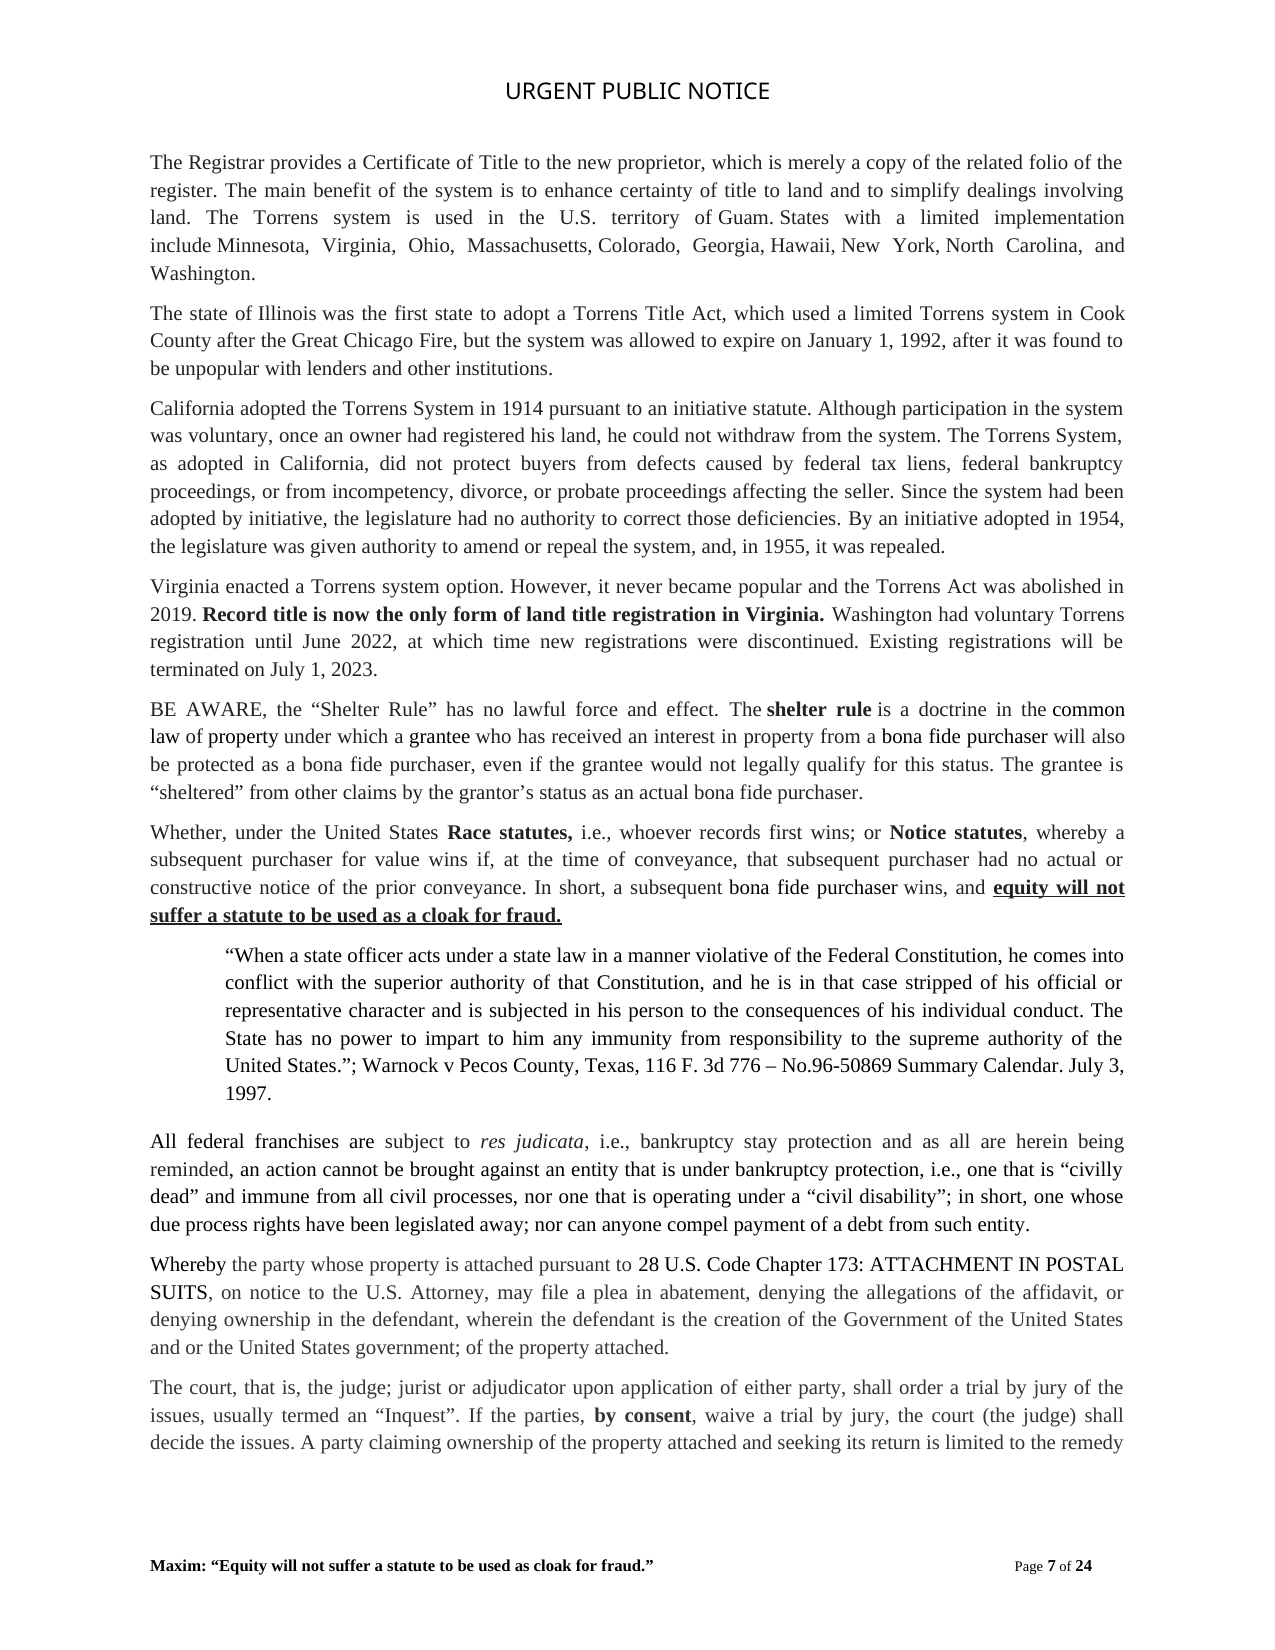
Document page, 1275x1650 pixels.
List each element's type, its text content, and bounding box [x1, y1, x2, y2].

text California adopted the Torrens System in 1914 pursuant to an initiative statute. Although participation in the system was voluntary, once an owner had registered his land, he could not withdraw from the system. The Torrens System, as adopted in California, did not protect buyers from defects caused by federal tax liens, federal bankruptcy proceedings, or from incompetency, divorce, or probate proceedings affecting the seller. Since the system had been adopted by initiative, the legislature had no authority to correct those deficiencies. By an initiative adopted in 1954, the legislature was given authority to amend or repeal the system, and, in 1955, it was repealed. [150, 396, 1125, 558]
text BE AWARE, the “Shelter Rule” has no lawful force and effect. The shelter rule is a doctrine in the common law of property under which a grantee who has received an interest in property from a bona fide purchaser will also be protected as a bona fide purchaser, even if the grantee would not legally qualify for this status. The grantee is “sheltered” from other claims by the grantor’s status as an actual bona fide purchaser. [150, 697, 1125, 752]
text Whether, under the United States Race statutes, i.e., whoever records first wins; or Notice statutes, whereby a subsequent purchaser for value wins if, at the time of conveyance, that subsequent purchaser had no actual or constructive notice of the prior conveyance. In short, a subsequent bona fide purchaser wins, and equity will not suffer a statute to be used as a cloak for fraud. [150, 899, 1125, 927]
text Whereby the party whose property is attached pursuant to 28 U.S. Code Chapter 173: ATTACHMENT IN POSTAL SUITS, on notice to the U.S. Attorney, may file a plea in abatement, denying the allegations of the affidavit, or denying ownership in the defendant, wherein the defendant is the creation of the Government of the United States and or the United States government; of the property attached. [150, 1252, 1125, 1359]
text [150, 1375, 1125, 1454]
text Virginia enacted a Torrens system option. However, it never became popular and the Torrens Act was abolished in 2019. Record title is now the only form of land title registration in Virginia. Washington had voluntary Torrens registration until June 2022, at which time new registrations were discontinued. Existing registrations will be terminated on July 1, 2023. [150, 574, 1125, 681]
list “When a state officer acts under a state law in a manner violative of the Federal Constitution, he comes into conflict with the superior authority of that Constitution, and he is in that case stripped of his official or representative character and is subjected in his person to the consequences of his individual conduct. The State has no power to impart to him any immunity from responsibility to the supreme authority of the United States.”; Warnock v Pecos County, Texas, 116 F. 3d 776 – No.96-50869 Summary Calendar. July 3, 1997. [225, 943, 1125, 1105]
text All federal franchises are subject to res judicata, i.e., bankruptcy stay protection and as all are herein being reminded, an action cannot be brought against an entity that is under bankruptcy protection, i.e., one that is “civilly dead” and immune from all civil processes, nor one that is operating under a “civil disability”; in short, one whose due process rights have been legislated away; nor can anyone compel payment of a debt from such entity. [150, 1129, 1125, 1236]
text Whether, under the United States Race statutes, i.e., whoever records first wins; or Notice statutes, whereby a subsequent purchaser for value wins if, at the time of conveyance, that subsequent purchaser had no actual or constructive notice of the prior conveyance. In short, a subsequent bona fide purchaser wins, and equity will not suffer a statute to be used as a cloak for fraud. [150, 820, 1125, 848]
text BE AWARE, the “Shelter Rule” has no lawful force and effect. The shelter rule is a doctrine in the common law of property under which a grantee who has received an interest in property from a bona fide purchaser will also be protected as a bona fide purchaser, even if the grantee would not legally qualify for this status. The grantee is “sheltered” from other claims by the grantor’s status as an actual bona fide purchaser. [150, 776, 1125, 804]
text The state of Illinois was the first state to adopt a Torrens Title Act, which used a limited Torrens system in Cook County after the Great Chicago Fire, but the system was allowed to expire on January 1, 1992, after it was found to be unpopular with lenders and other institutions. [150, 301, 1125, 380]
text The Registrar provides a Certificate of Title to the new proprietor, which is merely a copy of the related folio of the register. The main benefit of the system is to enhance certainty of title to land and to simplify dealings involving land. The Torrens system is used in the U.S. territory of Guam. States with a limited implementation include Minnesota, Virginia, Ohio, Massachusetts, Colorado, Georgia, Hawaii, New York, North Carolina, and Washington. [150, 150, 1125, 284]
